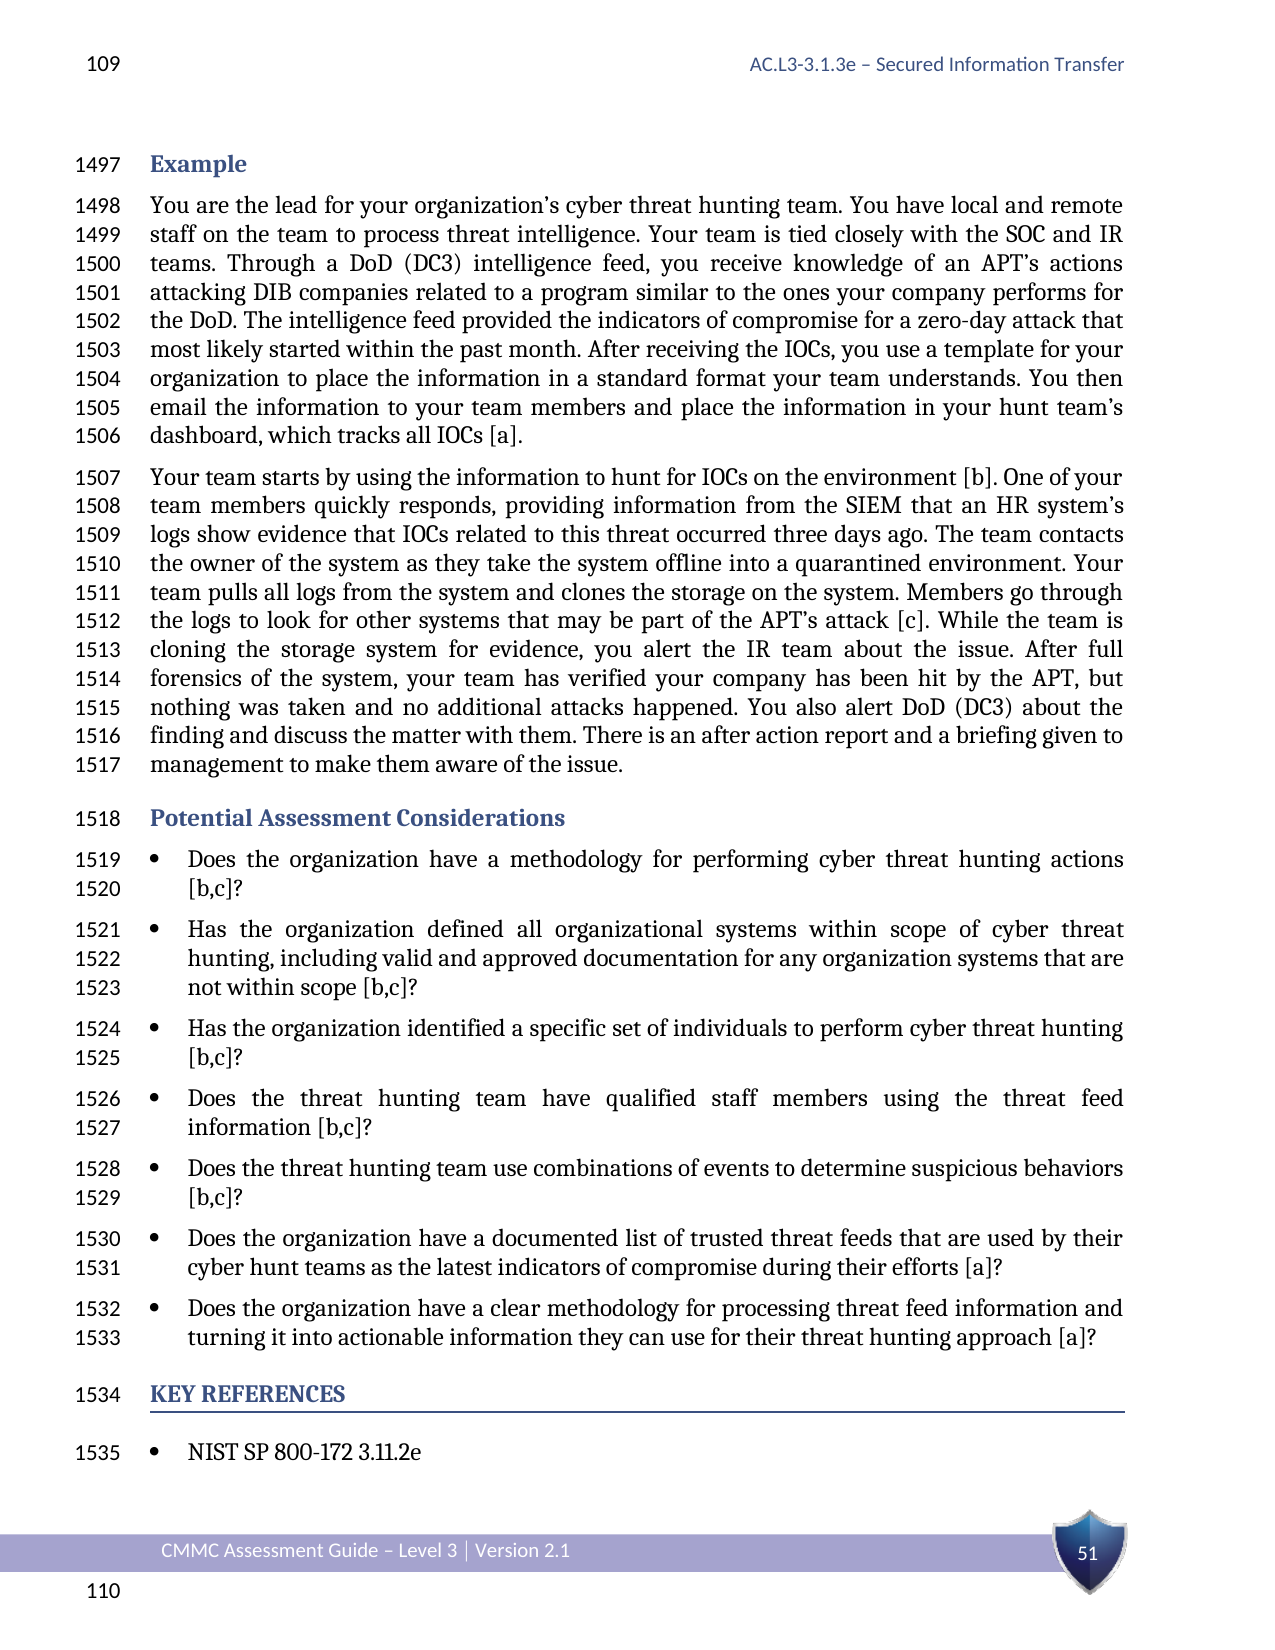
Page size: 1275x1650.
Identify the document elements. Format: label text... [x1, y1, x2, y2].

picture [1052, 1509, 1128, 1595]
list Does the organization have a methodology for performing cyber threat hunting actions [b,c]? [150, 845, 1125, 902]
list Has the organization identified a specific set of individuals to perform cyber threat hunting [b,c]? [150, 1014, 1125, 1071]
text Example [150, 150, 1125, 179]
list Does the threat hunting team have qualified staff members using the threat feed information [b,c]? [150, 1084, 1125, 1141]
list NIST SP 800-172 3.11.2e [150, 1438, 1125, 1467]
text You are the lead for your organization’s cyber threat hunting team. You have local and remote staff on the team to process threat intelligence. Your team is tied closely with the SOC and IR teams. Through a DoD (DC3) intelligence feed, you receive knowledge of an APT’s actions attacking DIB companies related to a program similar to the ones your company performs for the DoD. The intelligence feed provided the indicators of compromise for a zero-day attack that most likely started within the past month. After receiving the IOCs, you use a template for your organization to place the information in a standard format your team understands. You then email the information to your team members and place the information in your hunt team’s dashboard, which tracks all IOCs [a]. [150, 191, 1125, 450]
text Your team starts by using the information to hunt for IOCs on the environment [b]. One of your team members quickly responds, providing information from the SIEM that an HR system’s logs show evidence that IOCs related to this threat occurred three days ago. The team contacts the owner of the system as they take the system offline into a quarantined environment. Your team pulls all logs from the system and clones the storage on the system. Members go through the logs to look for other systems that may be part of the APT’s attack [c]. While the team is cloning the storage system for evidence, you alert the IR team about the issue. After full forensics of the system, your team has verified your company has been hit by the APT, but nothing was taken and no additional attacks happened. You also alert DoD (DC3) about the finding and discuss the matter with them. There is an after action report and a briefing given to management to make them aware of the issue. [150, 462, 1125, 779]
list Has the organization defined all organizational systems within scope of cyber threat hunting, including valid and approved documentation for any organization systems that are not within scope [b,c]? [150, 915, 1125, 1001]
text Key References [150, 1380, 1125, 1411]
list Does the organization have a documented list of trusted threat feeds that are used by their cyber hunt teams as the latest indicators of compromise during their efforts [a]? [150, 1224, 1125, 1281]
list Does the threat hunting team use combinations of events to determine suspicious behaviors [b,c]? [150, 1154, 1125, 1211]
list Does the organization have a clear methodology for processing threat feed information and turning it into actionable information they can use for their threat hunting approach [a]? [150, 1294, 1125, 1351]
text Potential Assessment Considerations [150, 804, 1125, 832]
